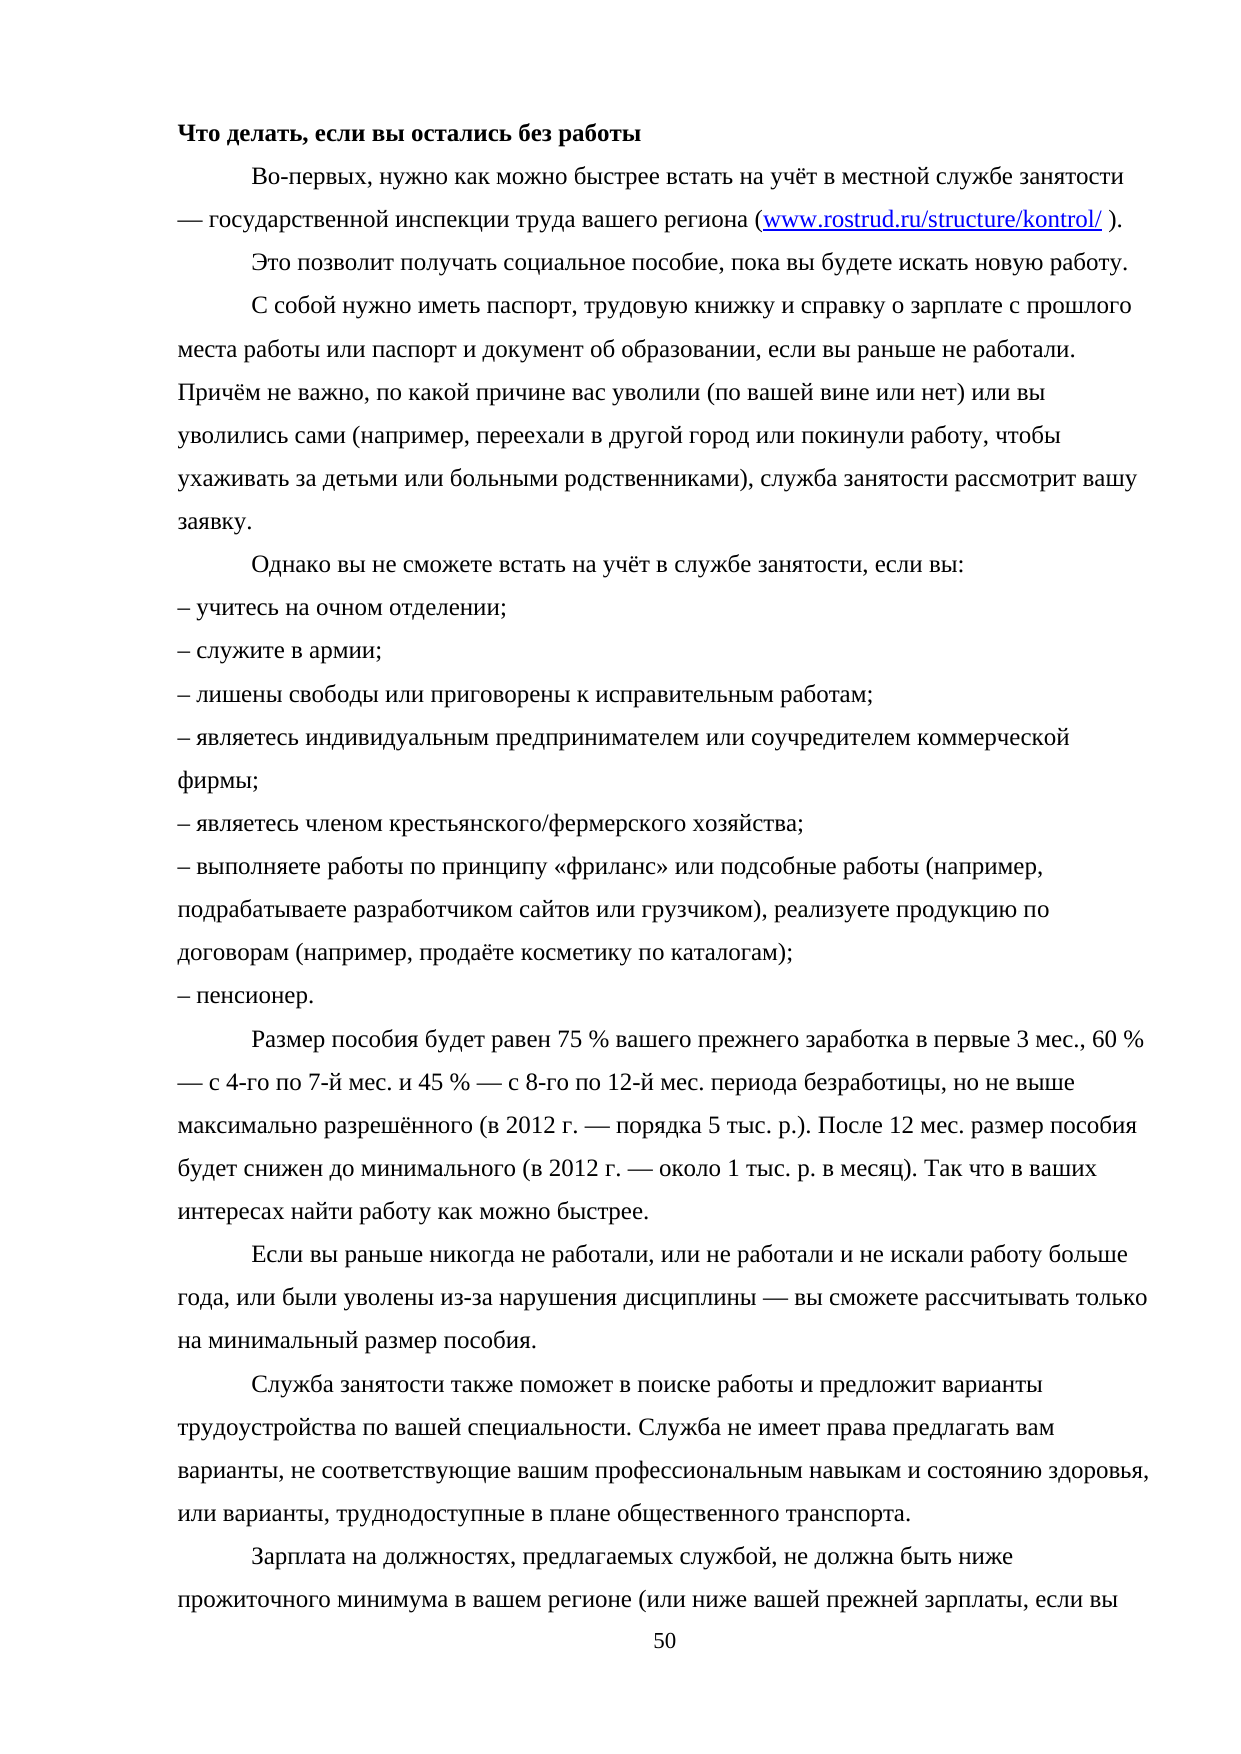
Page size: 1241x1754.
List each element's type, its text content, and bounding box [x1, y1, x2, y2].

text – выполняете работы по принципу «фриланс» или подсобные работы (например, подрабатываете разработчиком сайтов или грузчиком), реализуете продукцию по договорам (например, продаёте косметику по каталогам); [177, 851, 1152, 966]
text – пенсионер. [177, 981, 1152, 1009]
text – служите в армии; [177, 636, 1152, 664]
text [177, 1541, 1152, 1613]
text С собой нужно иметь паспорт, трудовую книжку и справку о зарплате с прошлого места работы или паспорт и документ об образовании, если вы раньше не работали. Причём не важно, по какой причине вас уволили (по вашей вине или нет) или вы уволились сами (например, переехали в другой город или покинули работу, чтобы ухаживать за детьми или больными родственниками), служба занятости рассмотрит вашу заявку. [177, 291, 1152, 535]
text Служба занятости также поможет в поиске работы и предложит варианты трудоустройства по вашей специальности. Служба не имеет права предлагать вам варианты, не соответствующие вашим профессиональным навыкам и состоянию здоровья, или варианты, труднодоступные в плане общественного транспорта. [177, 1369, 1152, 1527]
text Если вы раньше никогда не работали, или не работали и не искали работу больше года, или были уволены из-за нарушения дисциплины — вы сможете рассчитывать только на минимальный размер пособия. [177, 1239, 1152, 1354]
text – являетесь членом крестьянского/фермерского хозяйства; [177, 808, 1152, 837]
text – являетесь индивидуальным предпринимателем или соучредителем коммерческой фирмы; [177, 722, 1152, 794]
text Во-первых, нужно как можно быстрее встать на учёт в местной службе занятости [251, 161, 1152, 190]
text Что делать, если вы остались без работы [177, 118, 1152, 147]
text – лишены свободы или приговорены к исправительным работам; [177, 679, 1152, 707]
text Однако вы не сможете встать на учёт в службе занятости, если вы: [177, 549, 1152, 578]
text будет снижен до минимального (в 2012 г. — около 1 тыс. р. в месяц). Так что в ваших интересах найти работу как можно быстрее. [177, 1153, 1152, 1225]
text Это позволит получать социальное пособие, пока вы будете искать новую работу. [251, 247, 1152, 276]
text – учитесь на очном отделении; [177, 592, 1152, 621]
text — государственной инспекции труда вашего региона (www.rostrud.ru/structure/kontrol/ ). [177, 204, 1152, 233]
text Размер пособия будет равен 75 % вашего прежнего заработка в первые 3 мес., 60 % — с 4-го по 7-й мес. и 45 % — с 8-го по 12-й мес. периода безработицы, но не выше максимально разрешённого (в 2012 г. — порядка 5 тыс. р.). После 12 мес. размер пособия [177, 1024, 1152, 1139]
